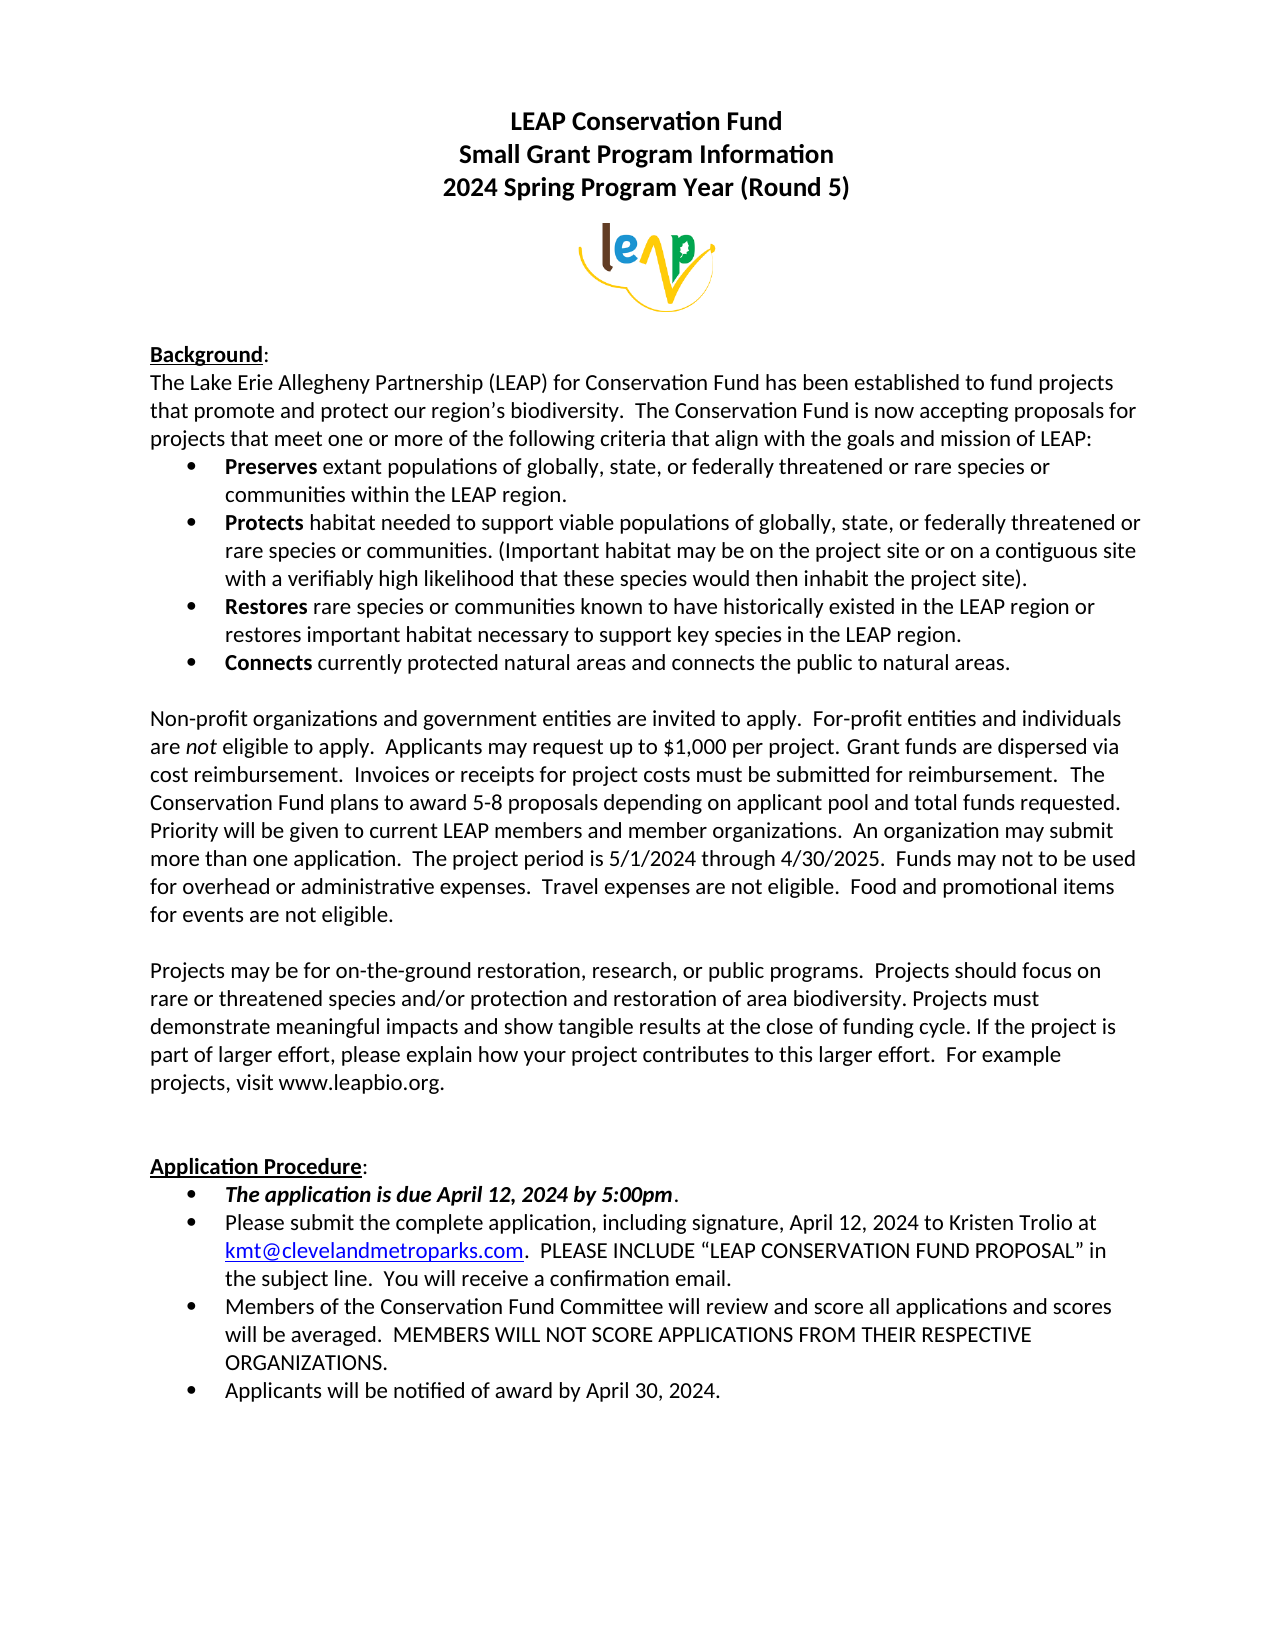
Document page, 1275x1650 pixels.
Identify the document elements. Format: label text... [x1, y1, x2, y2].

list The application is due April 12, 2024 by 5:00pm. [187, 1180, 1143, 1208]
text Projects may be for on-the-ground restoration, research, or public programs. Projects should focus on rare or threatened species and/or protection and restoration of area biodiversity. Projects must demonstrate meaningful impacts and show tangible results at the close of funding cycle. If the project is part of larger effort, please explain how your project contributes to this larger effort. For example projects, visit www.leapbio.org. [150, 956, 1143, 1096]
text 2024 Spring Program Year (Round 5) [150, 170, 1143, 203]
list Connects currently protected natural areas and connects the public to natural areas. [187, 648, 1143, 676]
text Background: [150, 340, 1143, 368]
text The Lake Erie Allegheny Partnership (LEAP) for Conservation Fund has been established to fund projects that promote and protect our region’s biodiversity. The Conservation Fund is now accepting proposals for projects that meet one or more of the following criteria that align with the goals and mission of LEAP: [150, 368, 1143, 452]
list Restores rare species or communities known to have historically existed in the LEAP region or restores important habitat necessary to support key species in the LEAP region. [187, 592, 1143, 648]
list Preserves extant populations of globally, state, or federally threatened or rare species or communities within the LEAP region. [187, 452, 1143, 508]
text LEAP Conservation Fund [150, 104, 1143, 137]
text Small Grant Program Information [150, 137, 1143, 170]
picture [572, 223, 721, 312]
text Non-profit organizations and government entities are invited to apply. For-profit entities and individuals are not eligible to apply. Applicants may request up to $1,000 per project. Grant funds are dispersed via cost reimbursement. Invoices or receipts for project costs must be submitted for reimbursement. The Conservation Fund plans to award 5-8 proposals depending on applicant pool and total funds requested. Priority will be given to current LEAP members and member organizations. An organization may submit more than one application. The project period is 5/1/2024 through 4/30/2025. Funds may not to be used for overhead or administrative expenses. Travel expenses are not eligible. Food and promotional items for events are not eligible. [150, 704, 1143, 928]
list Please submit the complete application, including signature, April 12, 2024 to Kristen Trolio at kmt@clevelandmetroparks.com. PLEASE INCLUDE “LEAP CONSERVATION FUND PROPOSAL” in the subject line. You will receive a confirmation email. [187, 1208, 1143, 1292]
list Members of the Conservation Fund Committee will review and score all applications and scores will be averaged. MEMBERS WILL NOT SCORE APPLICATIONS FROM THEIR RESPECTIVE ORGANIZATIONS. [187, 1292, 1143, 1376]
list Protects habitat needed to support viable populations of globally, state, or federally threatened or rare species or communities. (Important habitat may be on the project site or on a contiguous site with a verifiably high likelihood that these species would then inhabit the project site). [187, 508, 1143, 592]
text Application Procedure: [150, 1152, 1143, 1180]
list Applicants will be notified of award by April 30, 2024. [187, 1376, 1143, 1404]
